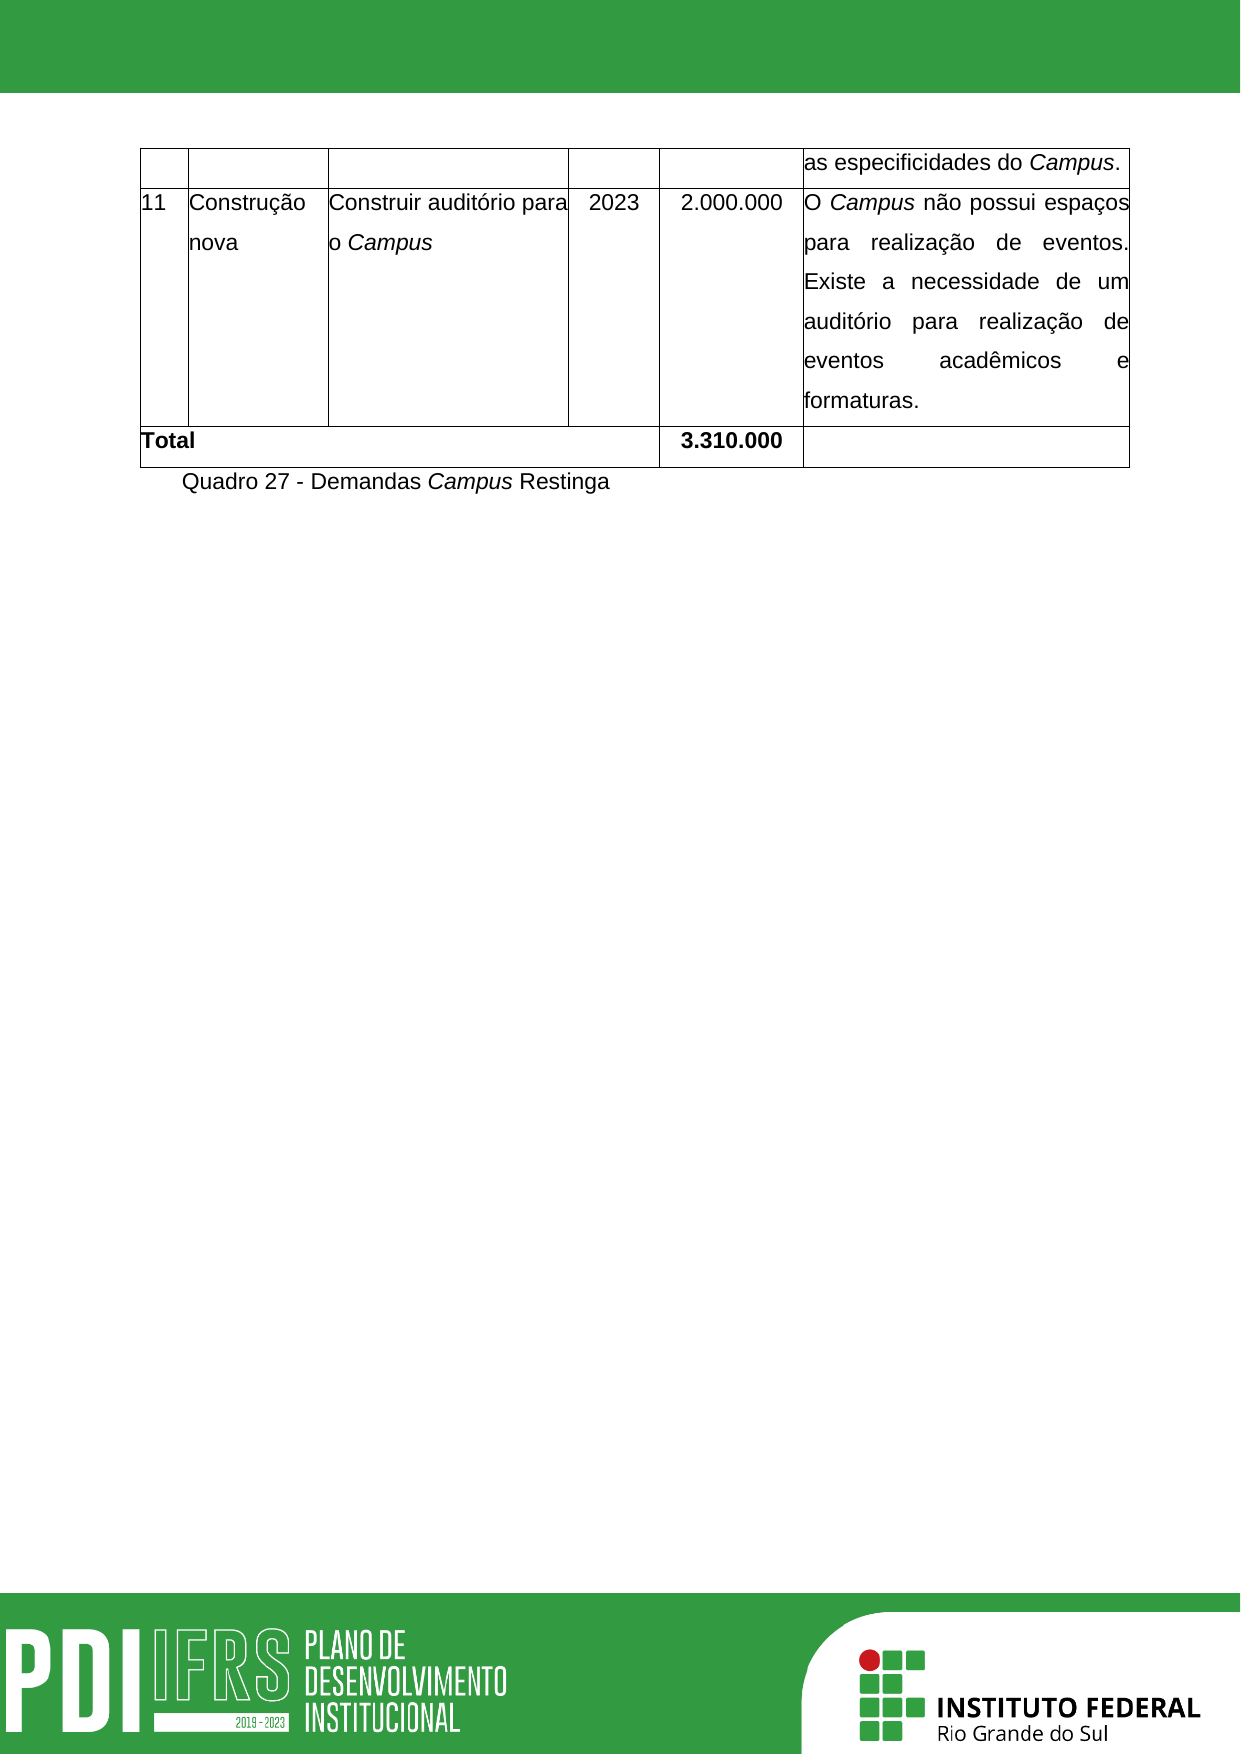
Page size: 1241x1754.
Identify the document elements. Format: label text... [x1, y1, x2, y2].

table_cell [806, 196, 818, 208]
picture [0, 0, 1241, 93]
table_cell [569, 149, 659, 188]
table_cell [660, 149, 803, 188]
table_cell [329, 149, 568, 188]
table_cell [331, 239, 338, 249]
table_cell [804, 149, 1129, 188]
picture [0, 1593, 1241, 1754]
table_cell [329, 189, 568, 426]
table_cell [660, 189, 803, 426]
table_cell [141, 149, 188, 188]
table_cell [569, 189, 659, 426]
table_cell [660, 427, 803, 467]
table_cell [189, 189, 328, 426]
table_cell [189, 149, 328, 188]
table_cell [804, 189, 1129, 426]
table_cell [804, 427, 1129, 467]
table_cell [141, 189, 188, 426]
text Quadro 27 - Demandas Campus Restinga [162, 468, 1093, 494]
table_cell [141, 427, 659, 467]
